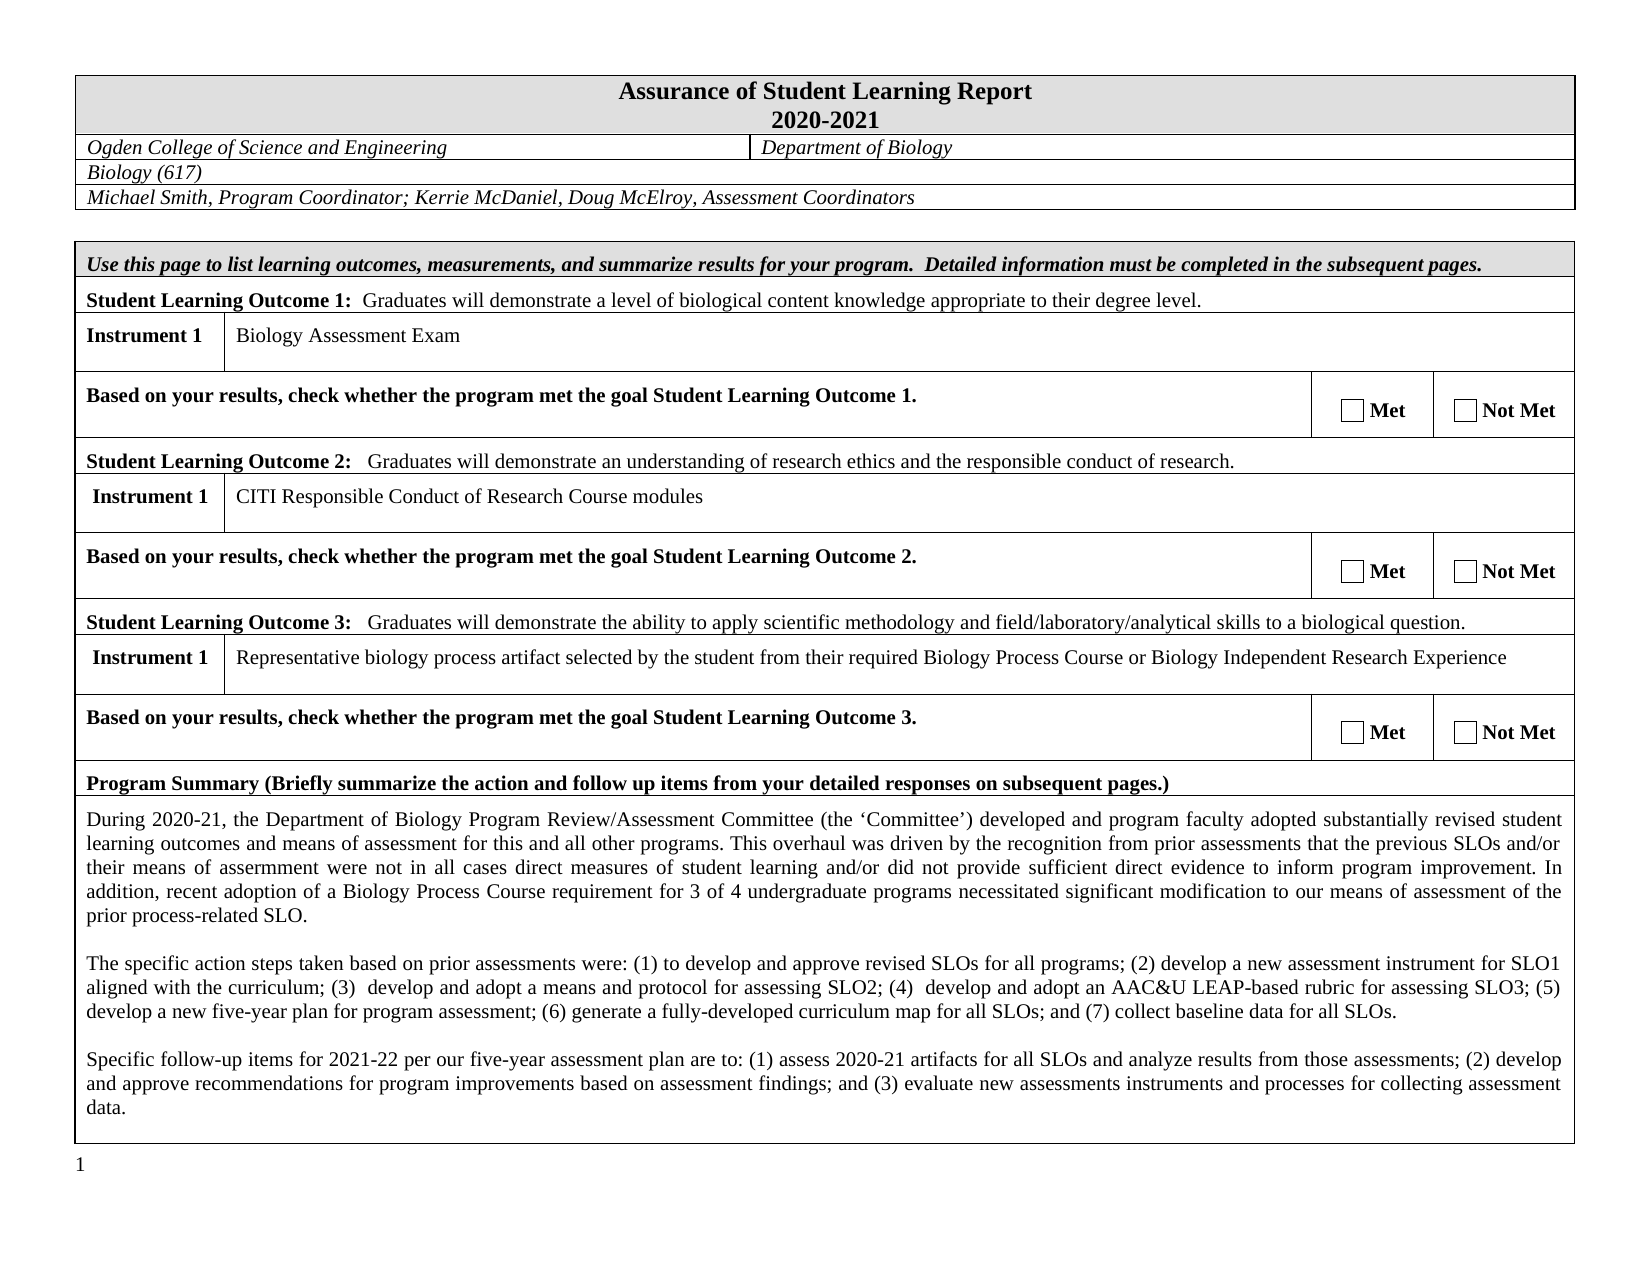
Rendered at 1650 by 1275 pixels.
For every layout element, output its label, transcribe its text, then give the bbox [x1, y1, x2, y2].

table_cell During 2020-21, the Department of Biology Program Review/Assessment Committee (the ‘Committee’) developed and program faculty adopted substantially revised student learning outcomes and means of assessment for this and all other programs. This overhaul was driven by the recognition from prior assessments that the previous SLOs and/or their means of assermment were not in all cases direct measures of student learning and/or did not provide sufficient direct evidence to inform program improvement. In addition, recent adoption of a Biology Process Course requirement for 3 of 4 undergraduate programs necessitated significant modification to our means of assessment of the prior process-related SLO. The specific action steps taken based on prior assessments were: (1) to develop and approve revised SLOs for all programs; (2) develop a new assessment instrument for SLO1 aligned with the curriculum; (3) develop and adopt a means and protocol for assessing SLO2; (4) develop and adopt an AAC&U LEAP-based rubric for assessing SLO3; (5) develop a new five-year plan for program assessment; (6) generate a fully-developed curriculum map for all SLOs; and (7) collect baseline data for all SLOs. Specific follow-up items for 2021-22 per our five-year assessment plan are to: (1) assess 2020-21 artifacts for all SLOs and analyze results from those assessments; (2) develop and approve recommendations for program improvements based on assessment findings; and (3) evaluate new assessments instruments and processes for collecting assessment data. [76, 796, 1574, 1143]
table_cell Program Summary (Briefly summarize the action and follow up items from your detailed responses on subsequent pages.) [76, 761, 1574, 795]
table_cell Michael Smith, Program Coordinator; Kerrie McDaniel, Doug McElroy, Assessment Coordinators [76, 185, 1574, 209]
table_cell Met [1312, 372, 1433, 437]
table_cell Biology (617) [76, 160, 1574, 184]
table_cell Department of Biology [751, 135, 1574, 159]
table_header Use this page to list learning outcomes, measurements, and summarize results for your program. Detailed information must be completed in the subsequent pages. [76, 242, 1574, 276]
table_header Assurance of Student Learning Report 2020-2021 [76, 76, 1574, 133]
table_cell Not Met [1434, 695, 1574, 759]
table_cell Based on your results, check whether the program met the goal Student Learning Outcome 2. [76, 533, 1311, 598]
table_cell Not Met [1434, 533, 1574, 598]
table_cell Student Learning Outcome 1: Graduates will demonstrate a level of biological content knowledge appropriate to their degree level. [76, 277, 1574, 312]
table_cell Student Learning Outcome 2: Graduates will demonstrate an understanding of research ethics and the responsible conduct of research. [76, 438, 1574, 473]
table_cell CITI Responsible Conduct of Research Course modules [225, 474, 1574, 532]
table_cell Instrument 1 [76, 474, 224, 532]
table_cell Met [1312, 695, 1433, 759]
table_cell Biology Assessment Exam [225, 313, 1574, 371]
table_cell Met [1312, 533, 1433, 598]
table_cell Based on your results, check whether the program met the goal Student Learning Outcome 3. [76, 695, 1311, 759]
table_cell Instrument 1 [76, 313, 224, 371]
table_cell Not Met [1434, 372, 1574, 437]
table_cell Representative biology process artifact selected by the student from their required Biology Process Course or Biology Independent Research Experience [225, 635, 1574, 693]
table_cell Based on your results, check whether the program met the goal Student Learning Outcome 1. [76, 372, 1311, 437]
table_cell Student Learning Outcome 3: Graduates will demonstrate the ability to apply scientific methodology and field/laboratory/analytical skills to a biological question. [76, 599, 1574, 634]
table_cell Ogden College of Science and Engineering [76, 135, 749, 159]
table_cell Instrument 1 [76, 635, 224, 693]
